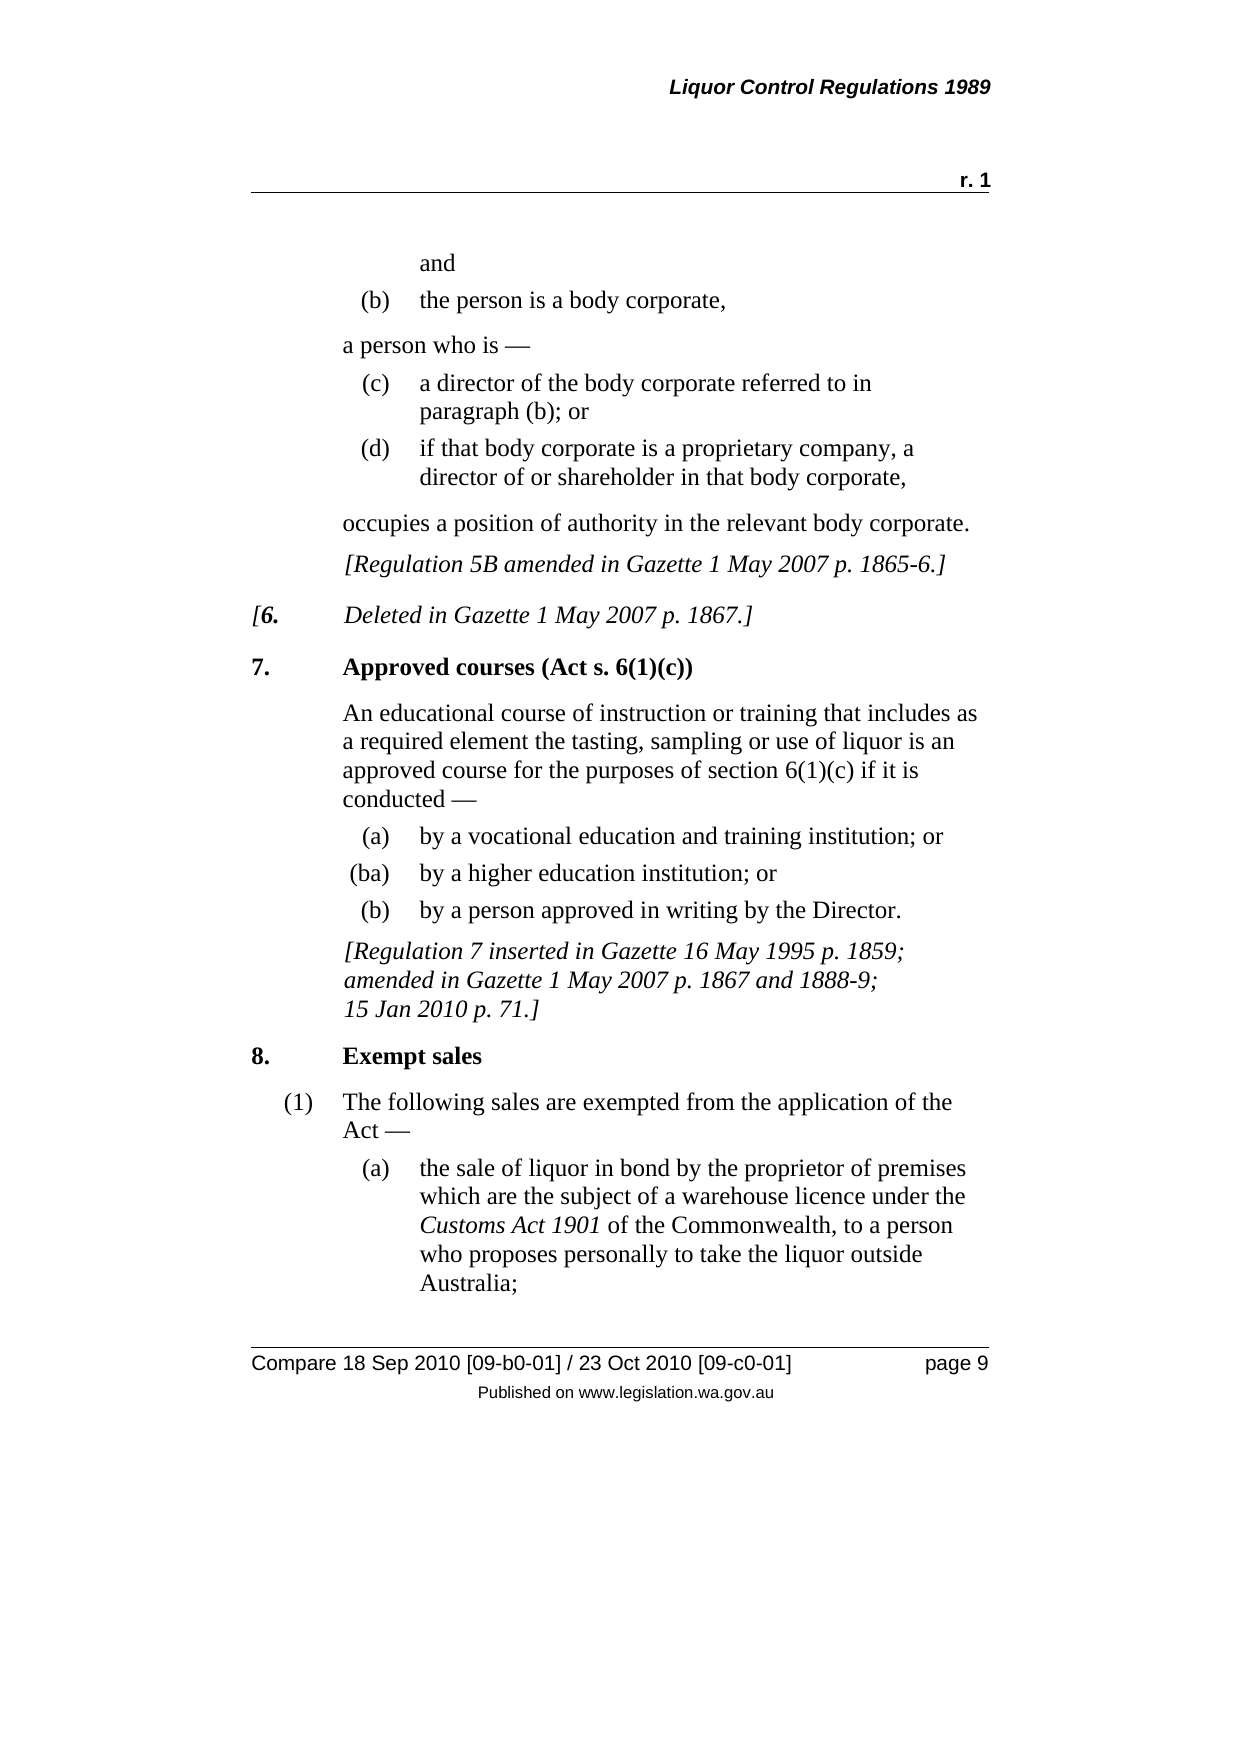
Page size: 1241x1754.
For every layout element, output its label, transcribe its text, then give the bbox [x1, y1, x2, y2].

text occupies a position of authority in the relevant body corporate. [251, 508, 989, 536]
text An educational course of instruction or training that includes as a required element the tasting, sampling or use of liquor is an approved course for the purposes of section 6(1)(c) if it is conducted — [251, 698, 989, 813]
text (a) by a vocational education and training institution; or [251, 821, 989, 850]
text (d) if that body corporate is a proprietary company, a director of or shareholder in that body corporate, [251, 433, 989, 491]
text (b) by a person approved in writing by the Director. [251, 895, 989, 924]
subtitle 7. Approved courses (Act s. 6(1)(c)) [251, 652, 989, 681]
text (a) the sale of liquor in bond by the proprietor of premises which are the subject of a warehouse licence under the Customs Act 1901 of the Commonwealth, to a person who proposes personally to take the liquor outside Australia; [251, 1153, 989, 1296]
text (c) a director of the body corporate referred to in paragraph (b); or [251, 368, 989, 425]
text (ba) by a higher education institution; or [251, 858, 989, 887]
subtitle 8. Exempt sales [251, 1041, 989, 1070]
text [6. Deleted in Gazette 1 May 2007 p. 1867.] [251, 601, 989, 629]
text [Regulation 5B amended in Gazette 1 May 2007 p. 1865-6.] [251, 549, 989, 578]
text (1) The following sales are exempted from the application of the Act — [251, 1087, 989, 1144]
text and [251, 248, 989, 277]
text a person who is — [251, 331, 989, 359]
text (b) the person is a body corporate, [251, 285, 989, 314]
text [Regulation 7 inserted in Gazette 16 May 1995 p. 1859; amended in Gazette 1 May 2007 p. 1867 and 1888-9; 15 Jan 2010 p. 71.] [251, 936, 989, 1023]
